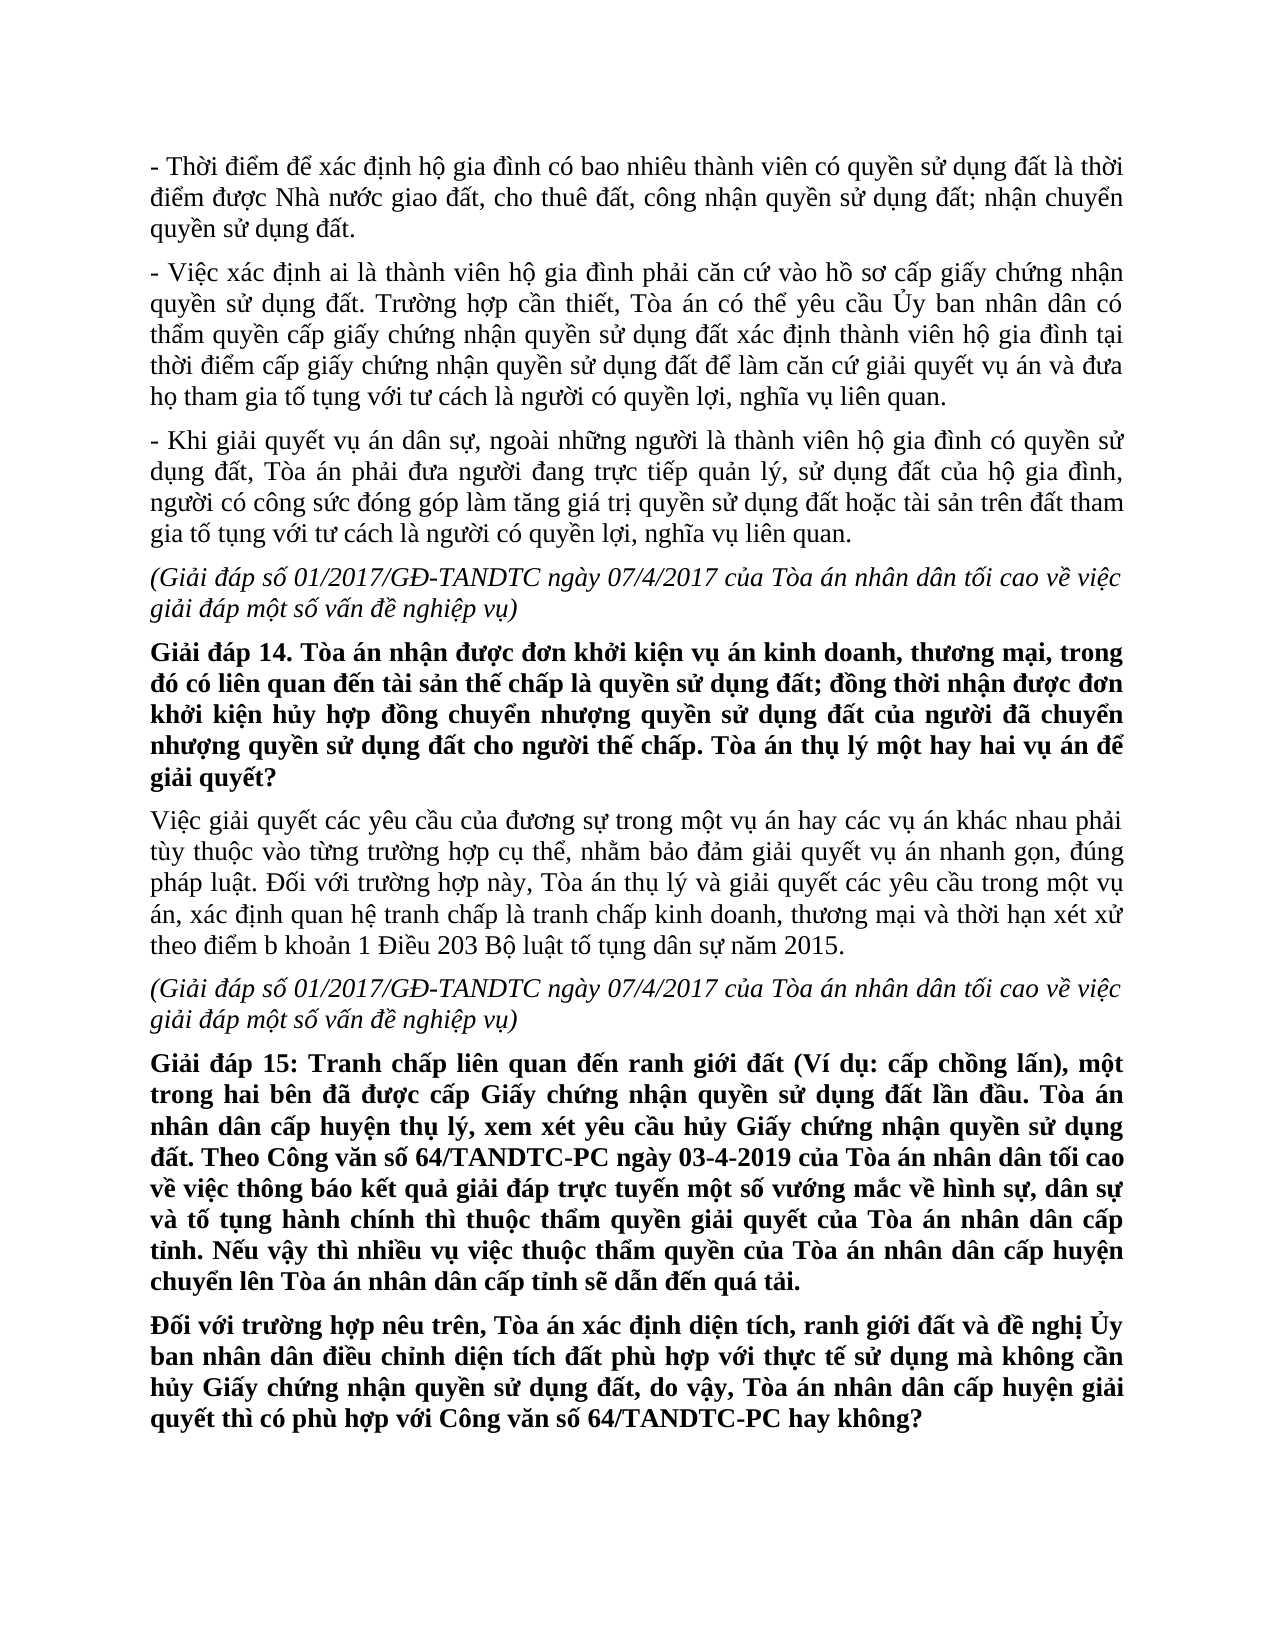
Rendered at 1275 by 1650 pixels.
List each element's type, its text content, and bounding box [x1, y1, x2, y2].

text Giải đáp 15: Tranh chấp liên quan đến ranh giới đất (Ví dụ: cấp chồng lấn), một trong hai bên đã được cấp Giấy chứng nhận quyền sử dụng đất lần đầu. Tòa án nhân dân cấp huyện thụ lý, xem xét yêu cầu hủy Giấy chứng nhận quyền sử dụng đất. Theo Công văn số 64/TANDTC-PC ngày 03-4-2019 của Tòa án nhân dân tối cao về việc thông báo kết quả giải đáp trực tuyến một số vướng mắc về hình sự, dân sự và tố tụng hành chính thì thuộc thẩm quyền giải quyết của Tòa án nhân dân cấp tỉnh. Nếu vậy thì nhiều vụ việc thuộc thẩm quyền của Tòa án nhân dân cấp huyện chuyển lên Tòa án nhân dân cấp tỉnh sẽ dẫn đến quá tải. [150, 1047, 1125, 1296]
text Đối với trường hợp nêu trên, Tòa án xác định diện tích, ranh giới đất và đề nghị Ủy ban nhân dân điều chỉnh diện tích đất phù hợp với thực tế sử dụng mà không cần hủy Giấy chứng nhận quyền sử dụng đất, do vậy, Tòa án nhân dân cấp huyện giải quyết thì có phù hợp với Công văn số 64/TANDTC-PC hay không? [150, 1309, 1125, 1433]
text - Việc xác định ai là thành viên hộ gia đình phải căn cứ vào hồ sơ cấp giấy chứng nhận quyền sử dụng đất. Trường hợp cần thiết, Tòa án có thể yêu cầu Ủy ban nhân dân có thẩm quyền cấp giấy chứng nhận quyền sử dụng đất xác định thành viên hộ gia đình tại thời điểm cấp giấy chứng nhận quyền sử dụng đất để làm căn cứ giải quyết vụ án và đưa họ tham gia tố tụng với tư cách là người có quyền lợi, nghĩa vụ liên quan. [150, 256, 1125, 412]
text Việc giải quyết các yêu cầu của đương sự trong một vụ án hay các vụ án khác nhau phải tùy thuộc vào từng trường hợp cụ thể, nhằm bảo đảm giải quyết vụ án nhanh gọn, đúng pháp luật. Đối với trường hợp này, Tòa án thụ lý và giải quyết các yêu cầu trong một vụ án, xác định quan hệ tranh chấp là tranh chấp kinh doanh, thương mại và thời hạn xét xử theo điểm b khoản 1 Điều 203 Bộ luật tố tụng dân sự năm 2015. [150, 804, 1125, 960]
text (Giải đáp số 01/2017/GĐ-TANDTC ngày 07/4/2017 của Tòa án nhân dân tối cao về việc giải đáp một số vấn đề nghiệp vụ) [150, 561, 1125, 623]
text Giải đáp 14. Tòa án nhận được đơn khởi kiện vụ án kinh doanh, thương mại, trong đó có liên quan đến tài sản thế chấp là quyền sử dụng đất; đồng thời nhận được đơn khởi kiện hủy hợp đồng chuyển nhượng quyền sử dụng đất của người đã chuyển nhượng quyền sử dụng đất cho người thế chấp. Tòa án thụ lý một hay hai vụ án để giải quyết? [150, 636, 1125, 792]
text - Thời điểm để xác định hộ gia đình có bao nhiêu thành viên có quyền sử dụng đất là thời điểm được Nhà nước giao đất, cho thuê đất, công nhận quyền sử dụng đất; nhận chuyển quyền sử dụng đất. [150, 150, 1125, 243]
text (Giải đáp số 01/2017/GĐ-TANDTC ngày 07/4/2017 của Tòa án nhân dân tối cao về việc giải đáp một số vấn đề nghiệp vụ) [150, 972, 1125, 1035]
text - Khi giải quyết vụ án dân sự, ngoài những người là thành viên hộ gia đình có quyền sử dụng đất, Tòa án phải đưa người đang trực tiếp quản lý, sử dụng đất của hộ gia đình, người có công sức đóng góp làm tăng giá trị quyền sử dụng đất hoặc tài sản trên đất tham gia tố tụng với tư cách là người có quyền lợi, nghĩa vụ liên quan. [150, 424, 1125, 549]
